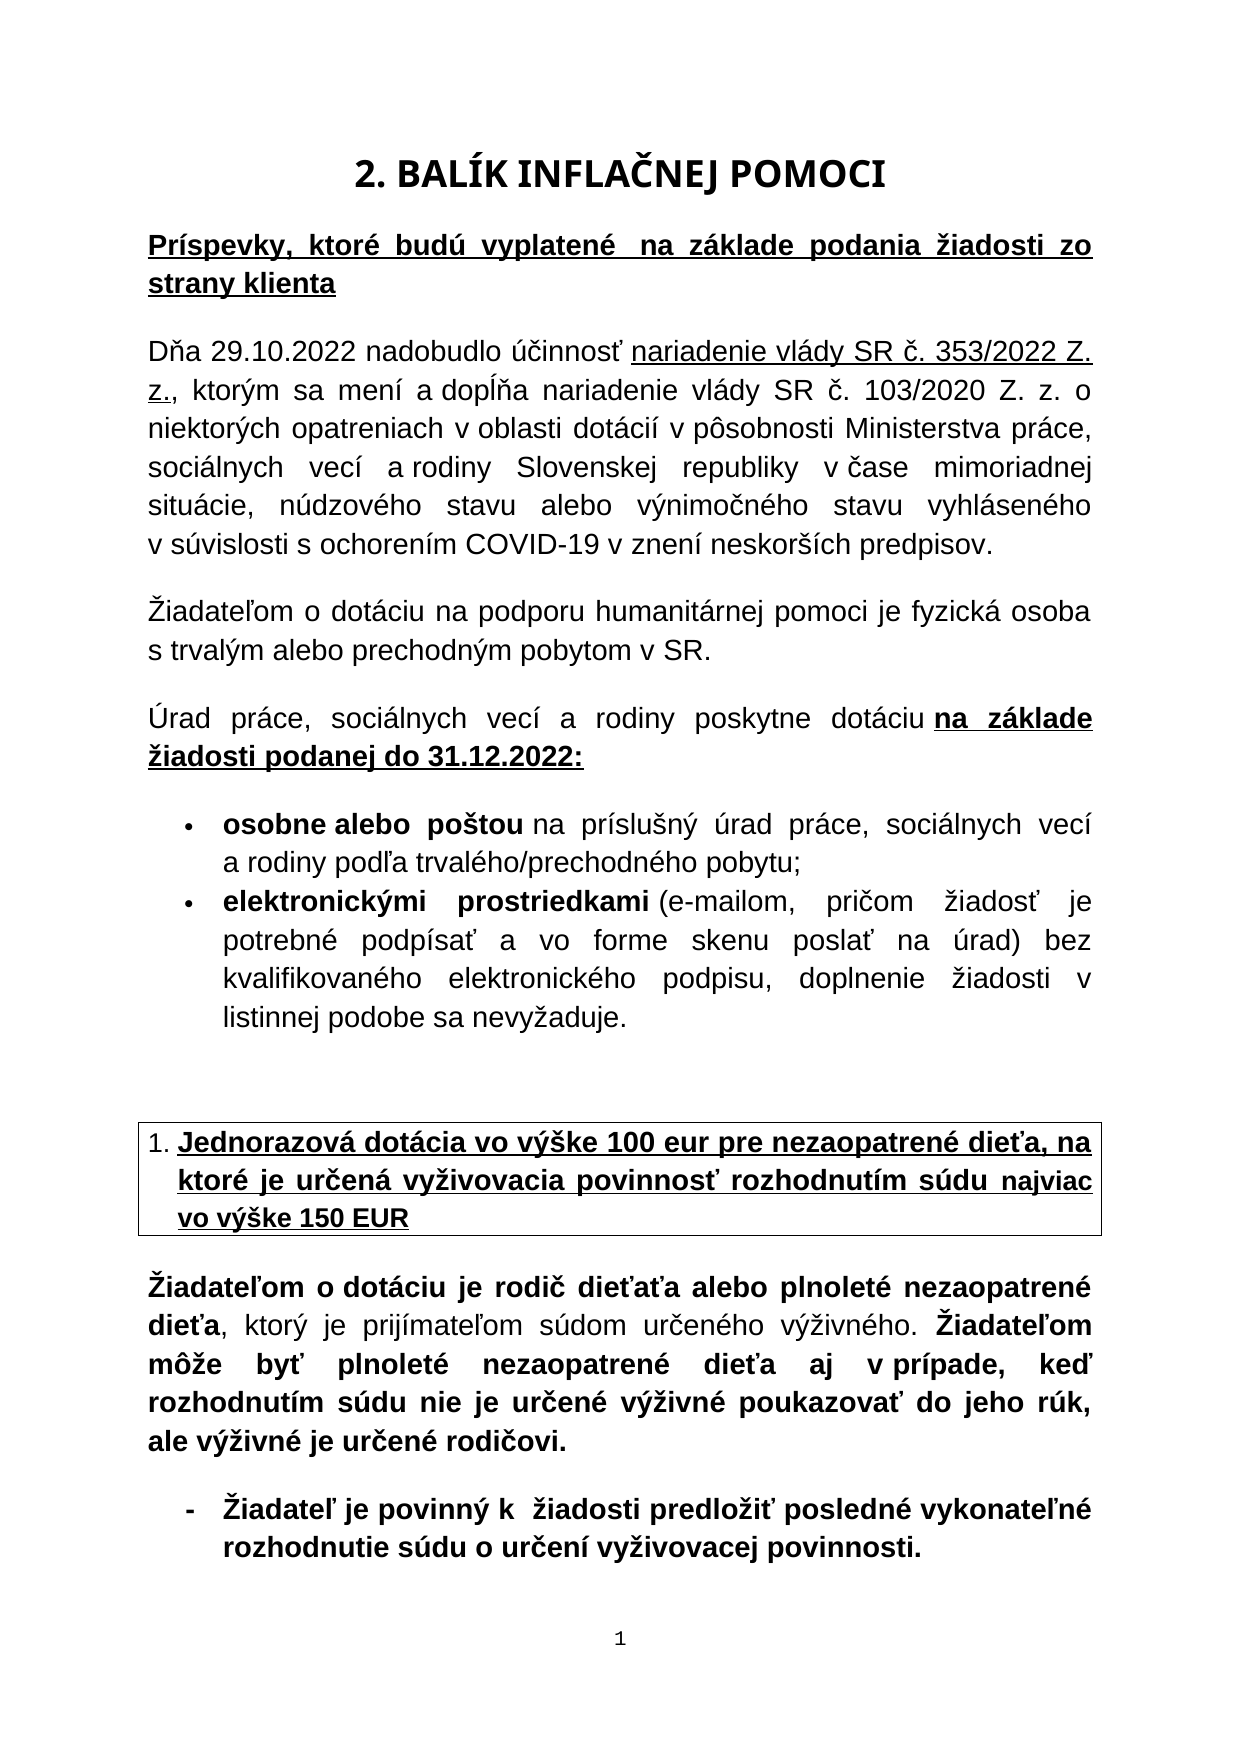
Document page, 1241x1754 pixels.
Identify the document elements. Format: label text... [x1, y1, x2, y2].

text Dňa 29.10.2022 nadobudlo účinnosť nariadenie vlády SR č. 353/2022 Z. z., ktorým sa mení a dopĺňa nariadenie vlády SR č. 103/2020 Z. z. o niektorých opatreniach v oblasti dotácií v pôsobnosti Ministerstva práce, sociálnych vecí a rodiny Slovenskej republiky v čase mimoriadnej situácie, núdzového stavu alebo výnimočného stavu vyhláseného v súvislosti s ochorením COVID-19 v znení neskorších predpisov. [148, 334, 1093, 560]
list elektronickými prostriedkami (e-mailom, pričom žiadosť je potrebné podpísať a vo forme skenu poslať na úrad) bez kvalifikovaného elektronického podpisu, doplnenie žiadosti v listinnej podobe sa nevyžaduje. [185, 884, 1093, 1033]
list Jednorazová dotácia vo výške 100 eur pre nezaopatrené dieťa, na ktoré je určená vyživovacia povinnosť rozhodnutím súdu najviac vo výške 150 EUR [139, 1123, 1101, 1235]
text 2. balík inflačnej pomoci [148, 148, 1093, 199]
text Žiadateľom o dotáciu na podporu humanitárnej pomoci je fyzická osoba s trvalým alebo prechodným pobytom v SR. [148, 594, 1093, 667]
text Úrad práce, sociálnych vecí a rodiny poskytne dotáciu na základe žiadosti podanej do 31.12.2022: [148, 701, 1093, 773]
text Žiadateľom o dotáciu je rodič dieťaťa alebo plnoleté nezaopatrené dieťa, ktorý je prijímateľom súdom určeného výživného. Žiadateľom môže byť plnoleté nezaopatrené dieťa aj v prípade, keď rozhodnutím súdu nie je určené výživné poukazovať do jeho rúk, ale výživné je určené rodičovi. [148, 1270, 1093, 1458]
list osobne alebo poštou na príslušný úrad práce, sociálnych vecí a rodiny podľa trvalého/prechodného pobytu; [185, 807, 1093, 879]
text Príspevky, ktoré budú vyplatené na základe podania žiadosti zo strany klienta [148, 259, 1093, 300]
text Príspevky, ktoré budú vyplatené na základe podania žiadosti zo strany klienta [148, 228, 1093, 257]
list Žiadateľ je povinný k žiadosti predložiť posledné vykonateľné rozhodnutie súdu o určení vyživovacej povinnosti. [185, 1492, 1093, 1564]
